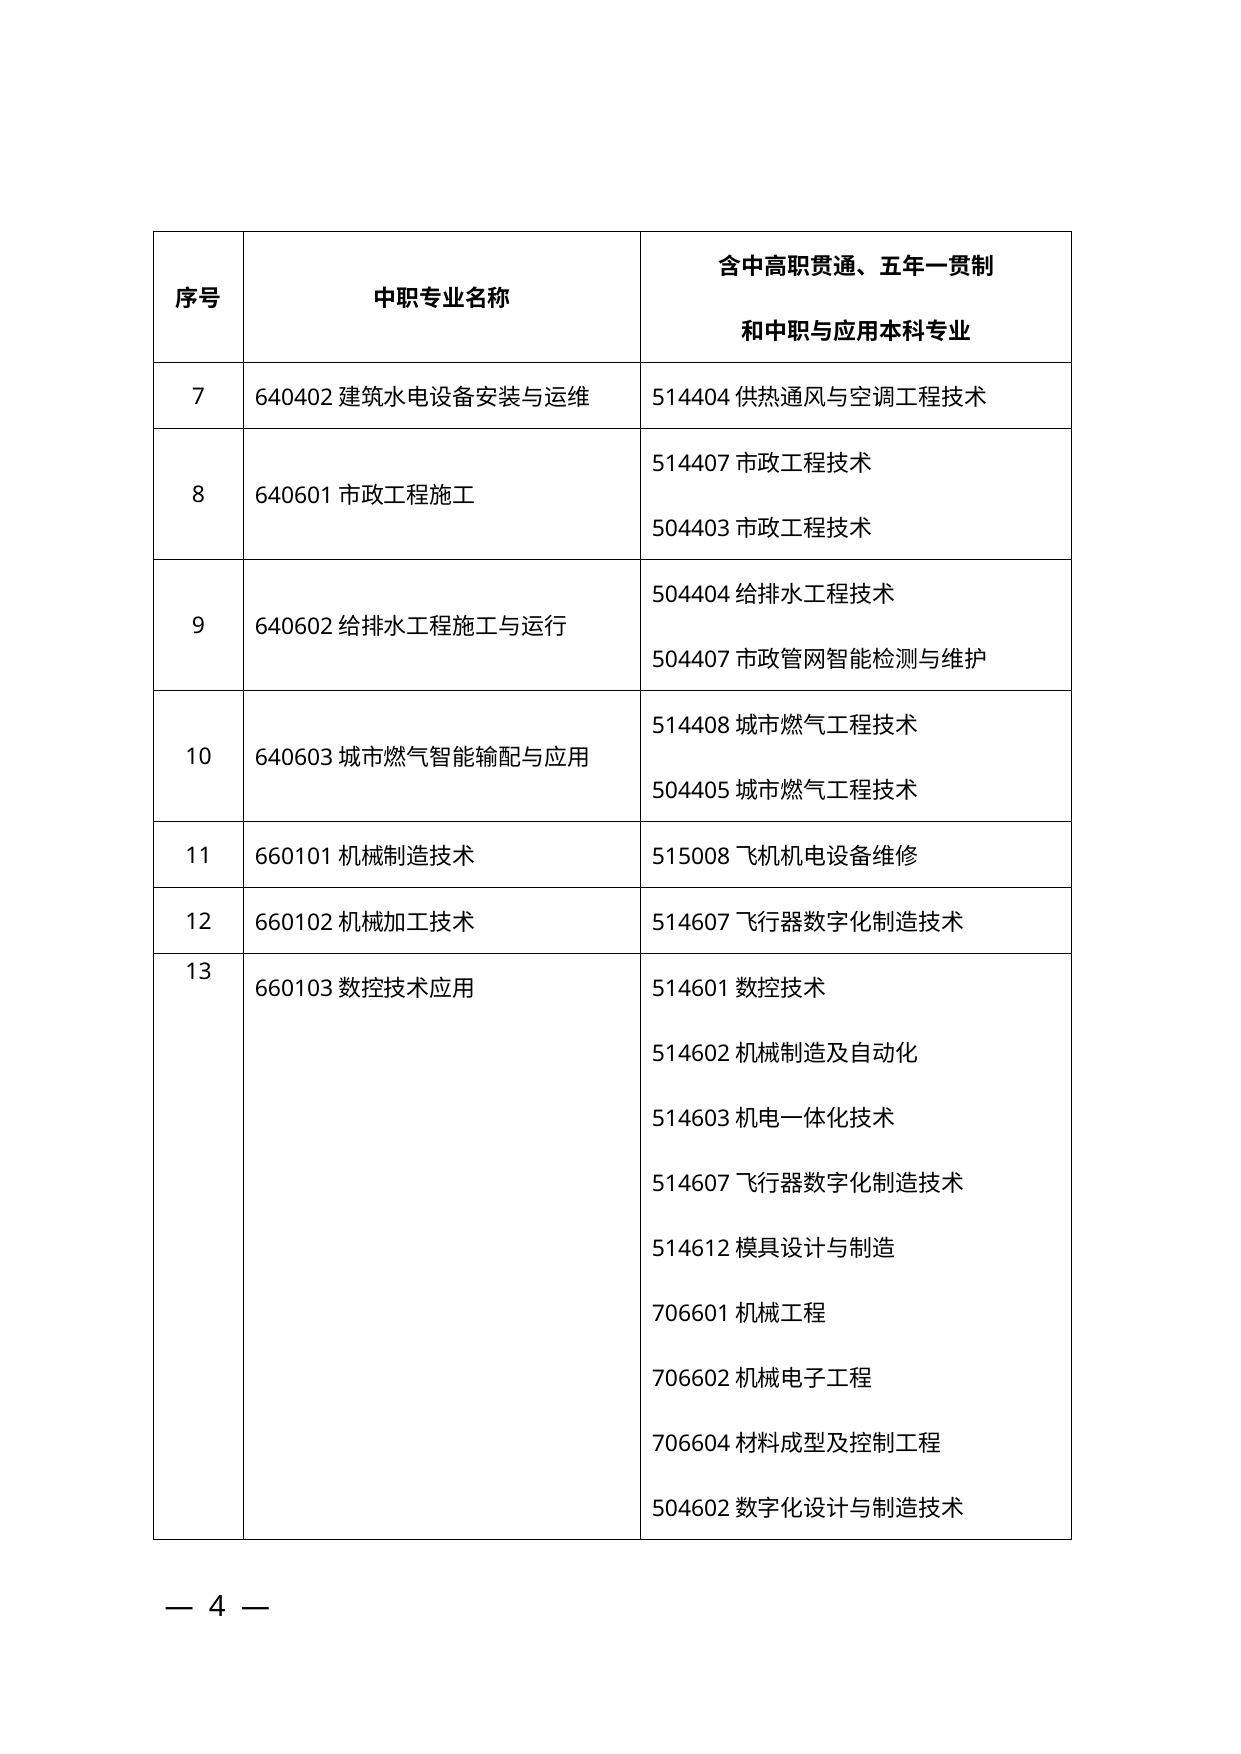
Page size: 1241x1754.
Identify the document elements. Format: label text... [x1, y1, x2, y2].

table_cell 13 [154, 954, 243, 1539]
table_cell 640603城市燃气智能输配与应用 [244, 691, 640, 821]
table_cell 8 [154, 429, 243, 559]
table_cell 660103数控技术应用 [244, 954, 640, 1539]
table_header 含中高职贯通、五年一贯制 和中职与应用本科专业 [641, 232, 1071, 362]
table_cell 660101机械制造技术 [244, 822, 640, 887]
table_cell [641, 954, 1071, 1539]
table_cell 514408城市燃气工程技术 504405城市燃气工程技术 [641, 691, 1071, 821]
table_header 序号 [154, 232, 243, 362]
table_cell 10 [154, 691, 243, 821]
table_cell 12 [154, 888, 243, 953]
table_cell 640402建筑水电设备安装与运维 [244, 363, 640, 428]
table_cell 7 [154, 363, 243, 428]
table_cell 660102机械加工技术 [244, 888, 640, 953]
table_cell 640601市政工程施工 [244, 429, 640, 559]
table_cell 640602给排水工程施工与运行 [244, 560, 640, 690]
table_cell 9 [154, 560, 243, 690]
table_header 中职专业名称 [244, 232, 640, 362]
table_cell 11 [154, 822, 243, 887]
table_cell 514407市政工程技术 504403市政工程技术 [641, 429, 1071, 559]
table_cell 504404给排水工程技术 504407市政管网智能检测与维护 [641, 560, 1071, 690]
table_cell 514404供热通风与空调工程技术 [641, 363, 1071, 428]
table_cell 514607飞行器数字化制造技术 [641, 888, 1071, 953]
table_cell 515008飞机机电设备维修 [641, 822, 1071, 887]
